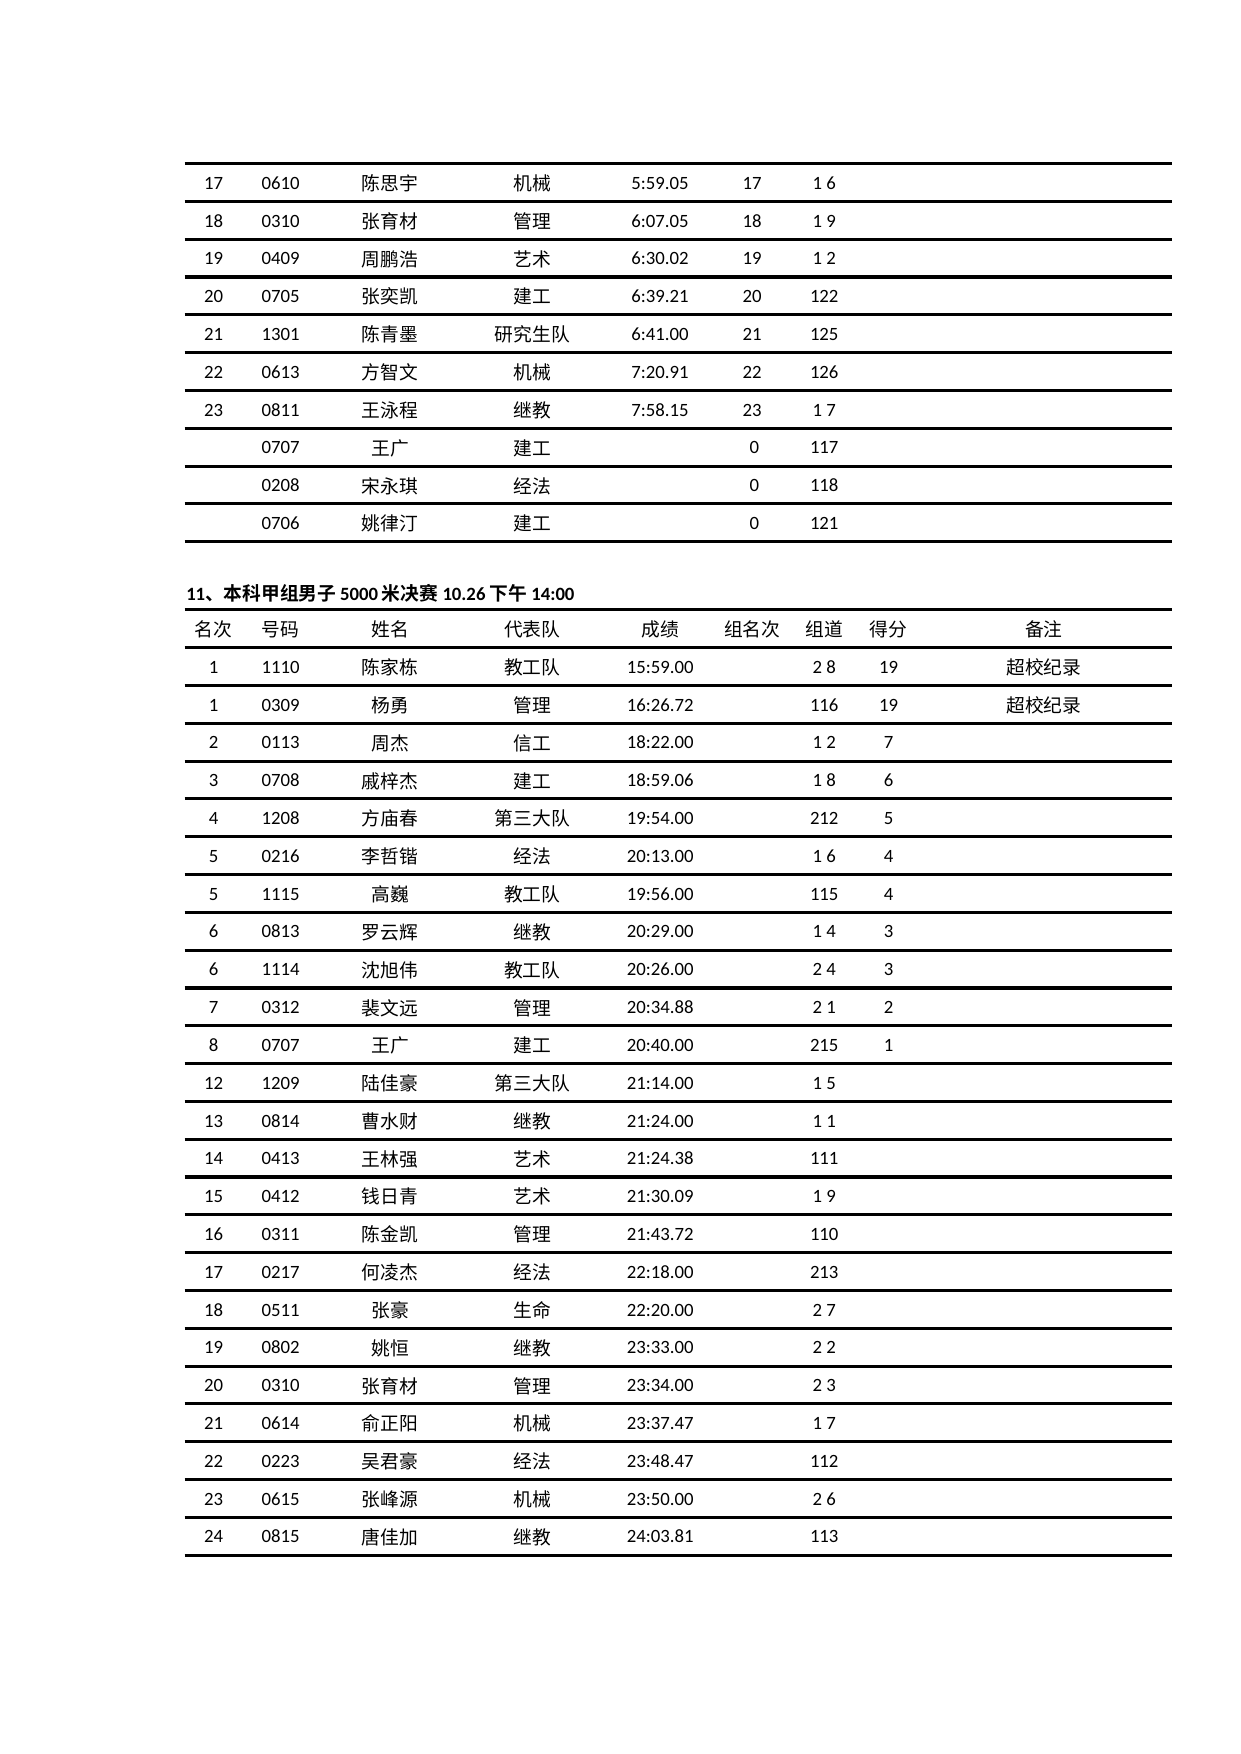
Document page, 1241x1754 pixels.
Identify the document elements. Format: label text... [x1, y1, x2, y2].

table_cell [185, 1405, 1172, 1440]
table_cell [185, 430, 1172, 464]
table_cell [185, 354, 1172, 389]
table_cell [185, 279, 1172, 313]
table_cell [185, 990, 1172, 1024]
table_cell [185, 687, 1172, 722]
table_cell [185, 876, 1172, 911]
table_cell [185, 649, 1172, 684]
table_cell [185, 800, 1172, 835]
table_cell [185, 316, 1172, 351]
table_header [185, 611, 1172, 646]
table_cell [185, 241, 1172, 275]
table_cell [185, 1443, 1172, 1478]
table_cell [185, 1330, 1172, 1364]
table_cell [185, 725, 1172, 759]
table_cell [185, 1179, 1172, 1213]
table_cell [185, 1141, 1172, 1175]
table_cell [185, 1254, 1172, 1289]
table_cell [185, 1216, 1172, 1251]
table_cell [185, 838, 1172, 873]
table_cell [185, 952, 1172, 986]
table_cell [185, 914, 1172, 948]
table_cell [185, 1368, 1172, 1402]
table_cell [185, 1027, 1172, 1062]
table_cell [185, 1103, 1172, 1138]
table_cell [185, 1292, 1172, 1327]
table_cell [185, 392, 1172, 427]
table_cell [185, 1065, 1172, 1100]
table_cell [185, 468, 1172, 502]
text 11、本科甲组男子5000米决赛 10.26 下午 14:00 [186, 576, 1053, 608]
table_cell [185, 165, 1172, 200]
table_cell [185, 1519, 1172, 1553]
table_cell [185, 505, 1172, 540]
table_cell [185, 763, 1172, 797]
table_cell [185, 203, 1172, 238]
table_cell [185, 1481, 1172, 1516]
